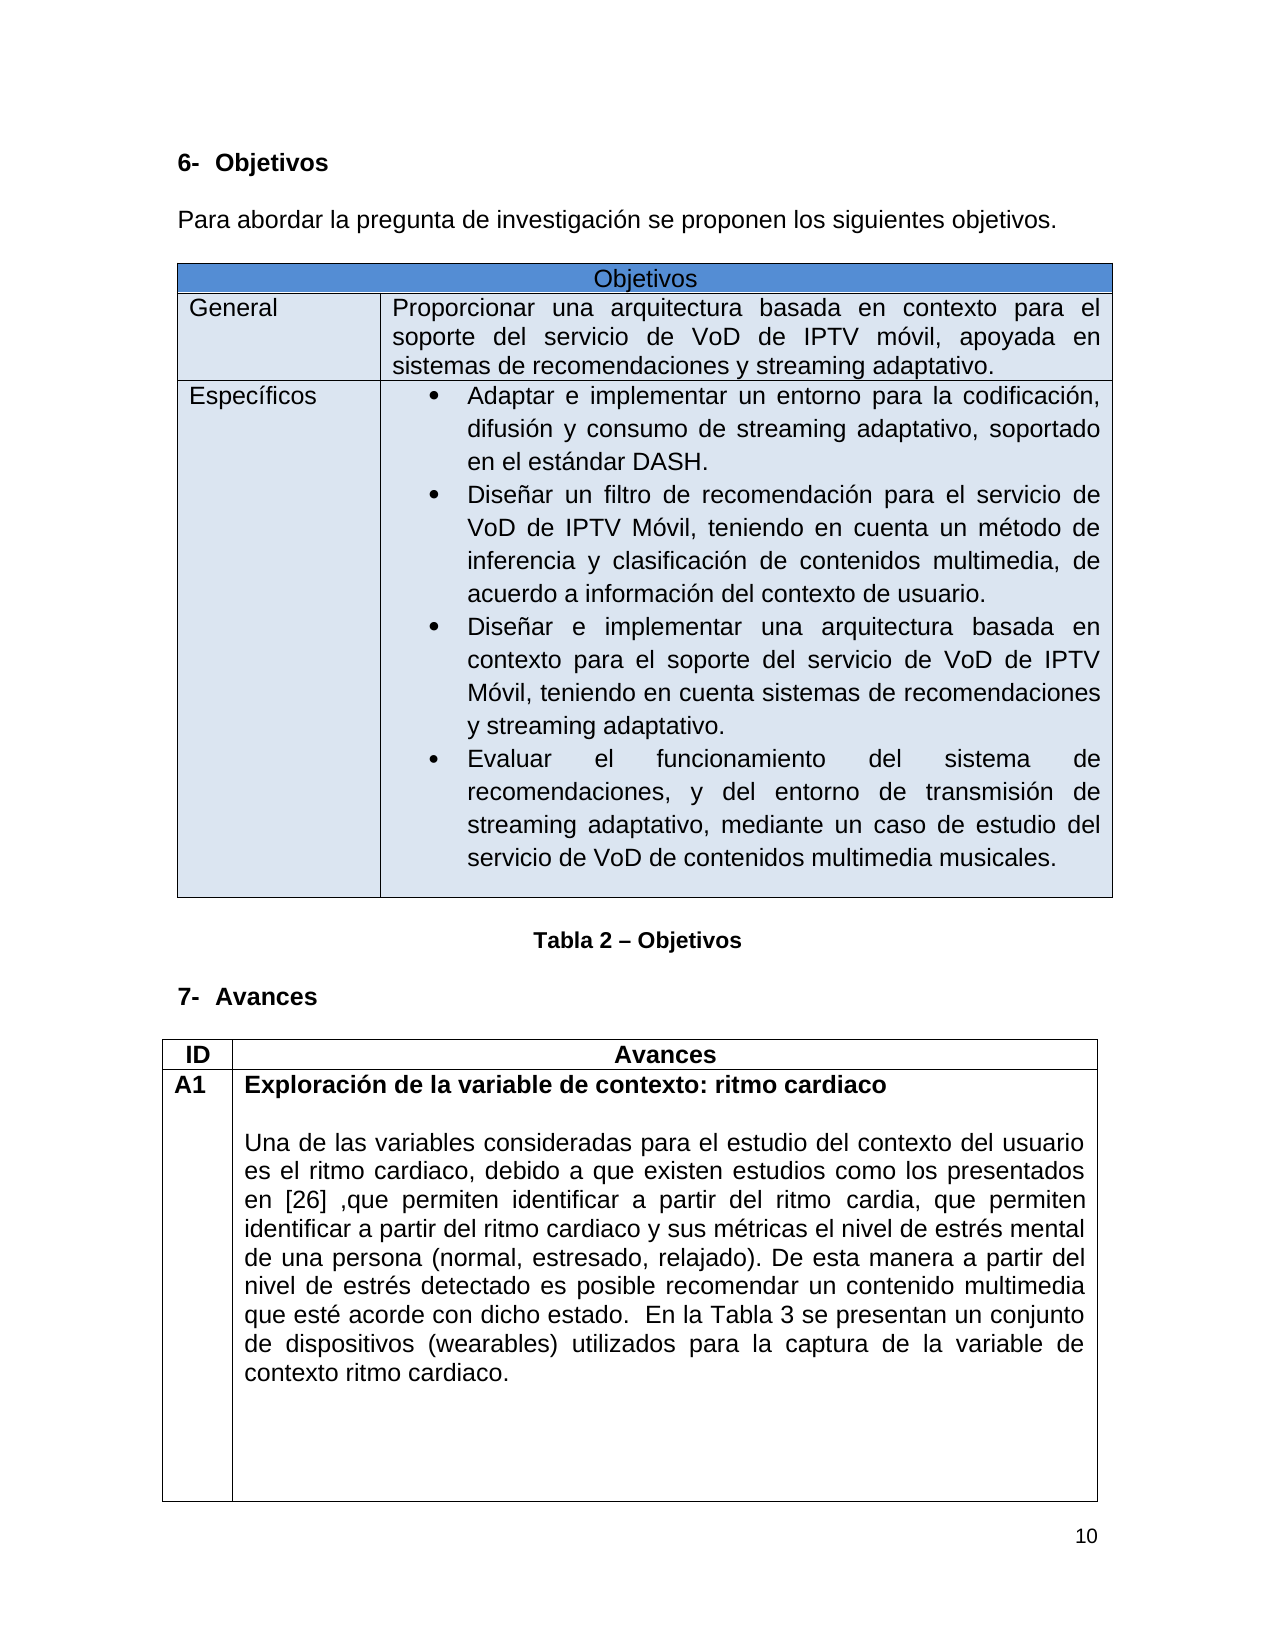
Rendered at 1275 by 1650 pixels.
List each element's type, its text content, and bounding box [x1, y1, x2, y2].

table_cell General [178, 294, 380, 380]
text Tabla 2 – Objetivos [177, 927, 1098, 953]
list Objetivos [177, 148, 1098, 176]
table_cell Adaptar e implementar un entorno para la codificación, difusión y consumo de streaming adaptativo, soportado en el estándar DASH. Diseñar un filtro de recomendación para el servicio de VoD de IPTV Móvil, teniendo en cuenta un método de inferencia y clasificación de contenidos multimedia, de acuerdo a información del contexto de usuario. Diseñar e implementar una arquitectura basada en contexto para el soporte del servicio de VoD de IPTV Móvil, teniendo en cuenta sistemas de recomendaciones y streaming adaptativo. Evaluar el funcionamiento del sistema de recomendaciones, y del entorno de transmisión de streaming adaptativo, mediante un caso de estudio del servicio de VoD de contenidos multimedia musicales. [381, 381, 1112, 897]
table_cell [233, 1070, 1097, 1501]
table_cell A1 [163, 1070, 232, 1501]
text Para abordar la pregunta de investigación se proponen los siguientes objetivos. [177, 205, 1098, 234]
table_header Objetivos [178, 264, 1112, 292]
table_cell Proporcionar una arquitectura basada en contexto para el soporte del servicio de VoD de IPTV móvil, apoyada en sistemas de recomendaciones y streaming adaptativo. [381, 294, 1112, 380]
table_header ID [163, 1040, 232, 1069]
table_cell Específicos [178, 381, 380, 897]
list Avances [177, 982, 1098, 1010]
table_header Avances [233, 1040, 1097, 1069]
